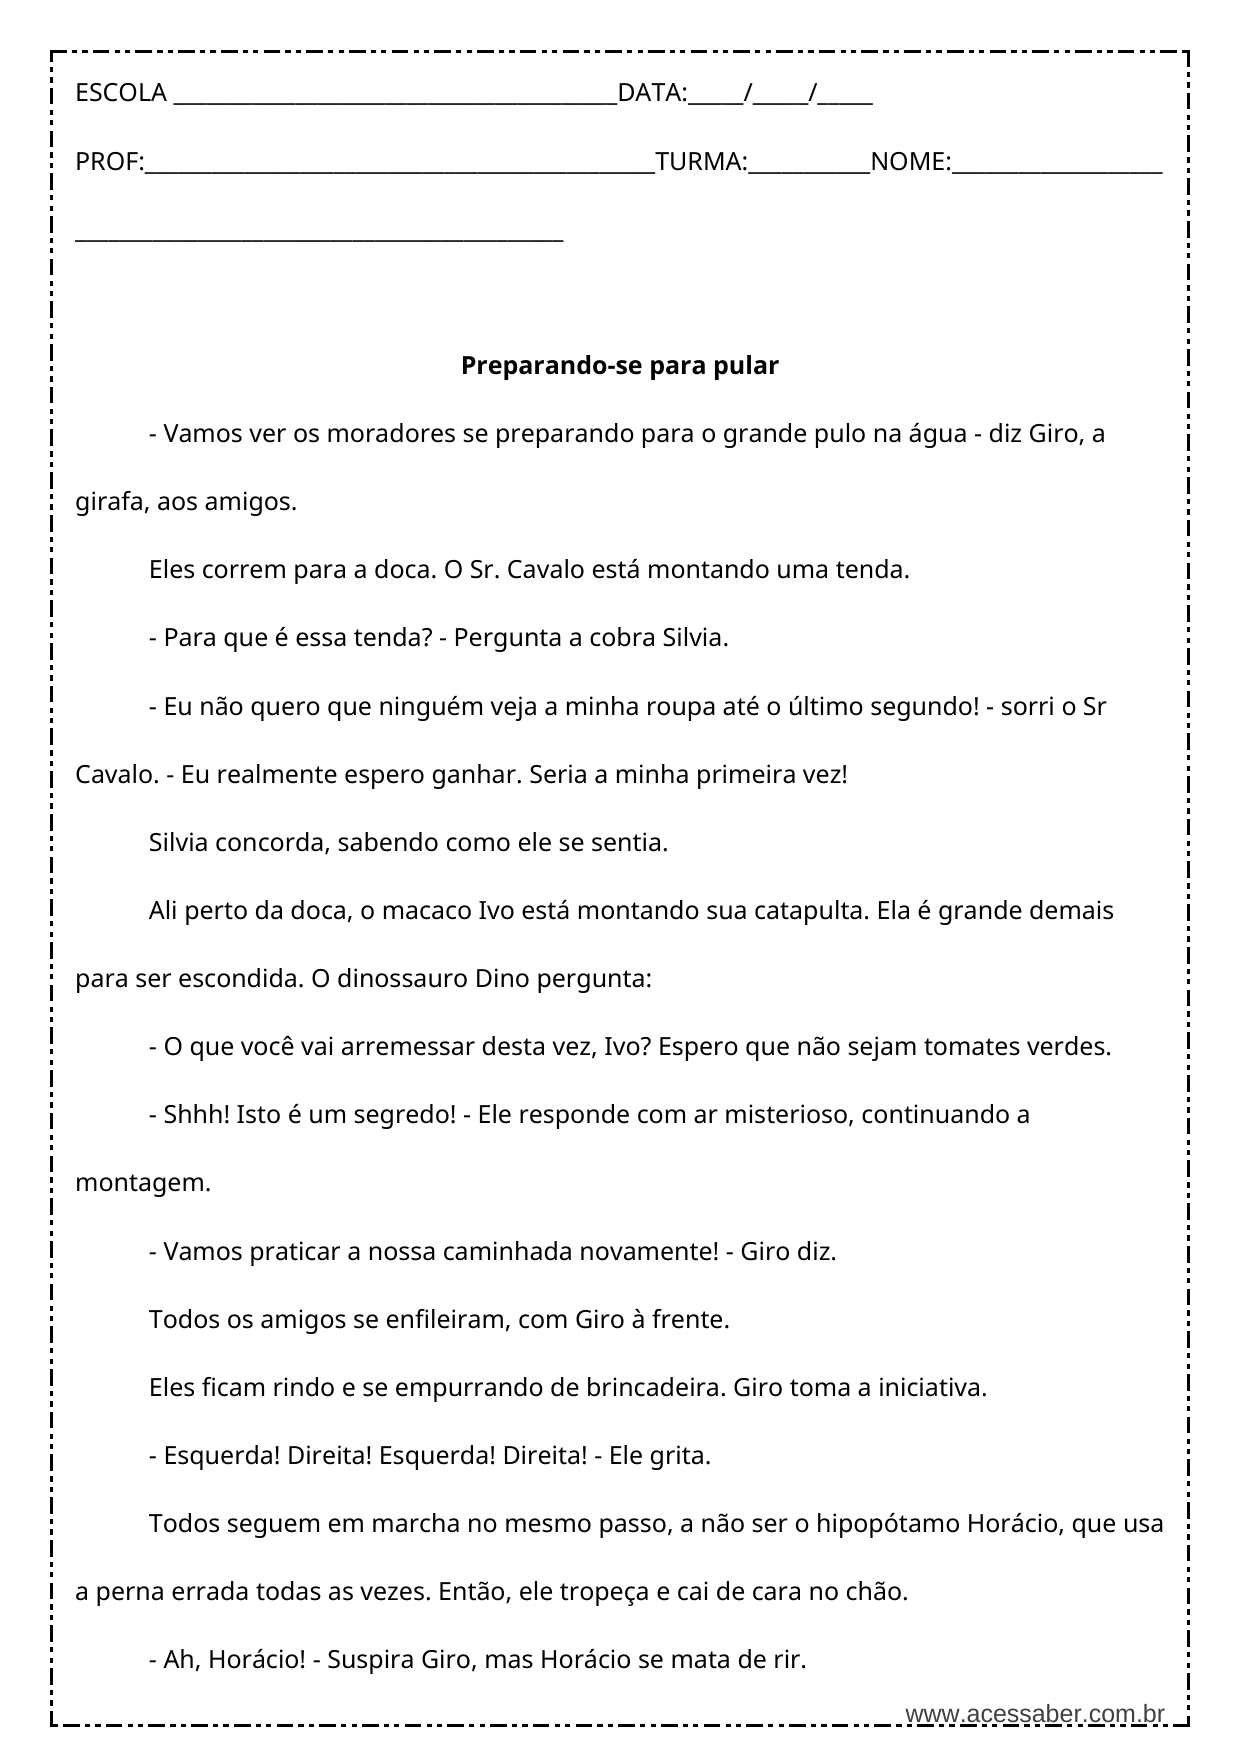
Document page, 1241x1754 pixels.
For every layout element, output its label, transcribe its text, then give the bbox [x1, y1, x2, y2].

text - Eu não quero que ninguém veja a minha roupa até o último segundo! - sorri o Sr Cavalo. - Eu realmente espero ganhar. Seria a minha primeira vez! [75, 688, 1165, 790]
text - Para que é essa tenda? - Pergunta a cobra Silvia. [75, 620, 1165, 654]
text Preparando-se para pular [75, 347, 1165, 382]
text PROF:______________________________________________TURMA:___________NOME:_______________________________________________________________ [75, 143, 1165, 245]
text - Vamos ver os moradores se preparando para o grande pulo na água - diz Giro, a girafa, aos amigos. [75, 416, 1165, 518]
text ESCOLA ________________________________________DATA:_____/_____/_____ [75, 75, 1165, 109]
text Eles correm para a doca. O Sr. Cavalo está montando uma tenda. [75, 552, 1165, 586]
text Todos seguem em marcha no mesmo passo, a não ser o hipopótamo Horácio, que usa a perna errada todas as vezes. Então, ele tropeça e cai de cara no chão. [75, 1506, 1165, 1608]
text - Vamos praticar a nossa caminhada novamente! - Giro diz. [75, 1233, 1165, 1267]
text Ali perto da doca, o macaco Ivo está montando sua catapulta. Ela é grande demais para ser escondida. O dinossauro Dino pergunta: [75, 892, 1165, 995]
text - Esquerda! Direita! Esquerda! Direita! - Ele grita. [75, 1437, 1165, 1472]
text Eles ficam rindo e se empurrando de brincadeira. Giro toma a iniciativa. [75, 1369, 1165, 1403]
text Todos os amigos se enfileiram, com Giro à frente. [75, 1301, 1165, 1335]
text Silvia concorda, sabendo como ele se sentia. [75, 824, 1165, 858]
text - O que você vai arremessar desta vez, Ivo? Espero que não sejam tomates verdes. [75, 1029, 1165, 1063]
text - Shhh! Isto é um segredo! - Ele responde com ar misterioso, continuando a montagem. [75, 1097, 1165, 1199]
text - Ah, Horácio! - Suspira Giro, mas Horácio se mata de rir. [75, 1642, 1165, 1676]
